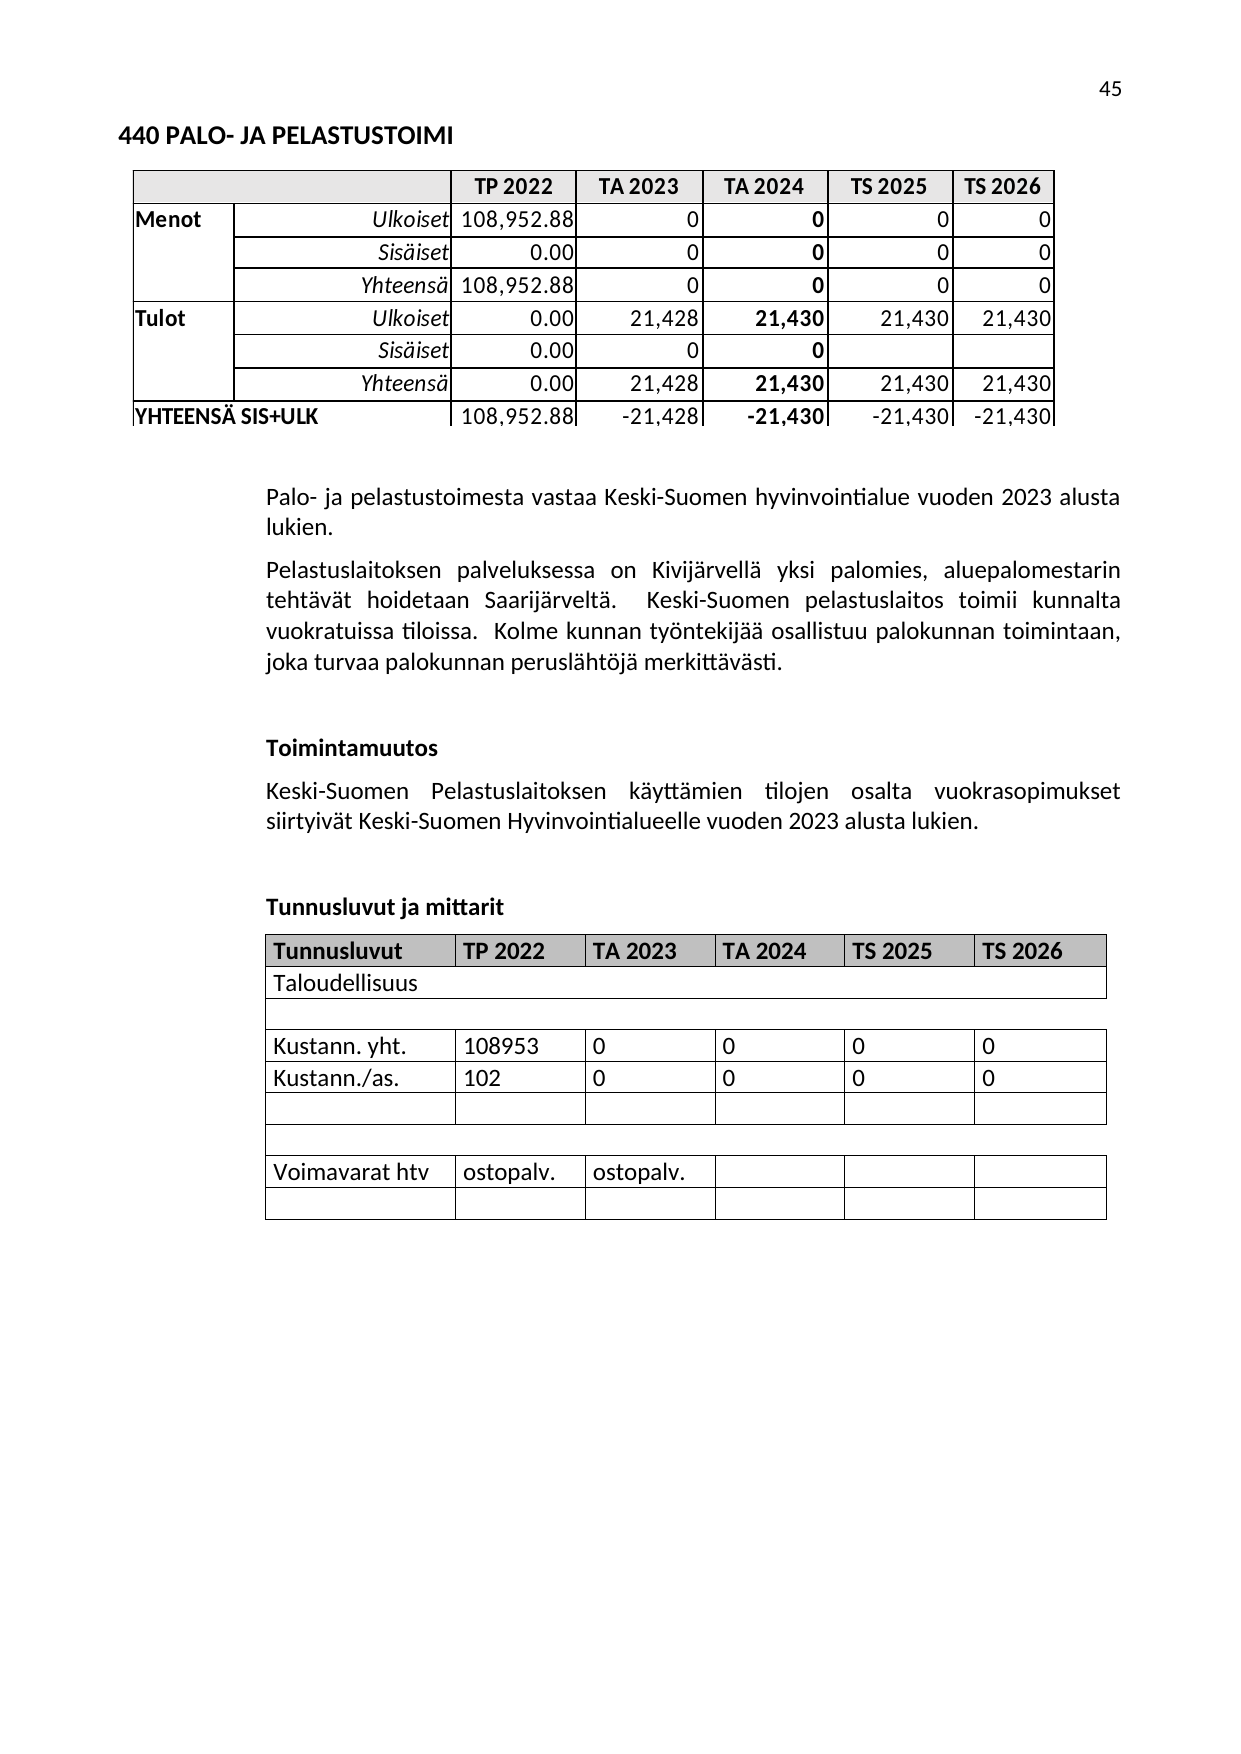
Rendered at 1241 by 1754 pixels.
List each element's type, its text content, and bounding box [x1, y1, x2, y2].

table_cell 0 [586, 1062, 715, 1092]
table_cell [975, 1156, 1106, 1187]
text Keski-Suomen Pelastuslaitoksen käyttämien tilojen osalta vuokrasopimukset siirtyivät Keski-Suomen Hyvinvointialueelle vuoden 2023 alusta lukien. [266, 775, 1122, 836]
table_cell [845, 1093, 974, 1124]
table_cell [456, 1093, 585, 1124]
text Toimintamuutos [266, 732, 1122, 762]
table_cell [266, 1093, 455, 1124]
table_cell [975, 1188, 1106, 1218]
text Palo- ja pelastustoimesta vastaa Keski-Suomen hyvinvointialue vuoden 2023 alusta lukien. [266, 481, 1122, 542]
table_cell ostopalv. [456, 1156, 585, 1187]
table_cell Voimavarat htv [266, 1156, 455, 1187]
table_header TS 2026 [975, 935, 1106, 966]
text 440 PALO- JA PELASTUSTOIMI [118, 118, 1122, 151]
table_cell [845, 1156, 974, 1187]
table_cell 0 [586, 1030, 715, 1061]
table_cell 0 [975, 1030, 1106, 1061]
table_cell [266, 999, 1106, 1029]
table_header TA 2024 [716, 935, 844, 966]
table_cell [266, 1125, 1106, 1155]
table_header TS 2025 [845, 935, 974, 966]
table_cell 0 [845, 1030, 974, 1061]
table_cell 0 [716, 1062, 844, 1092]
table_header Tunnusluvut [266, 935, 455, 966]
table_header TP 2022 [456, 935, 585, 966]
table_cell [586, 1093, 715, 1124]
table_cell [266, 1188, 455, 1218]
table_cell Kustann. yht. [266, 1030, 455, 1061]
table_cell [716, 1188, 844, 1218]
table_cell [845, 1188, 974, 1218]
table_header TA 2023 [586, 935, 715, 966]
text Pelastuslaitoksen palveluksessa on Kivijärvellä yksi palomies, aluepalomestarin tehtävät hoidetaan Saarijärveltä. Keski-Suomen pelastuslaitos toimii kunnalta vuokratuissa tiloissa. Kolme kunnan työntekijää osallistuu palokunnan toimintaan, joka turvaa palokunnan peruslähtöjä merkittävästi. [266, 554, 1122, 676]
table_cell 102 [456, 1062, 585, 1092]
table_cell Taloudellisuus [266, 967, 1106, 997]
table_cell [975, 1093, 1106, 1124]
text Tunnusluvut ja mittarit [266, 891, 1122, 922]
table_cell [716, 1156, 844, 1187]
table_cell 108953 [456, 1030, 585, 1061]
table_cell 0 [845, 1062, 974, 1092]
table_cell [456, 1188, 585, 1218]
table_cell ostopalv. [586, 1156, 715, 1187]
table_cell [586, 1188, 715, 1218]
table_cell Kustann./as. [266, 1062, 455, 1092]
table_cell [716, 1093, 844, 1124]
table_cell 0 [716, 1030, 844, 1061]
table_cell 0 [975, 1062, 1106, 1092]
